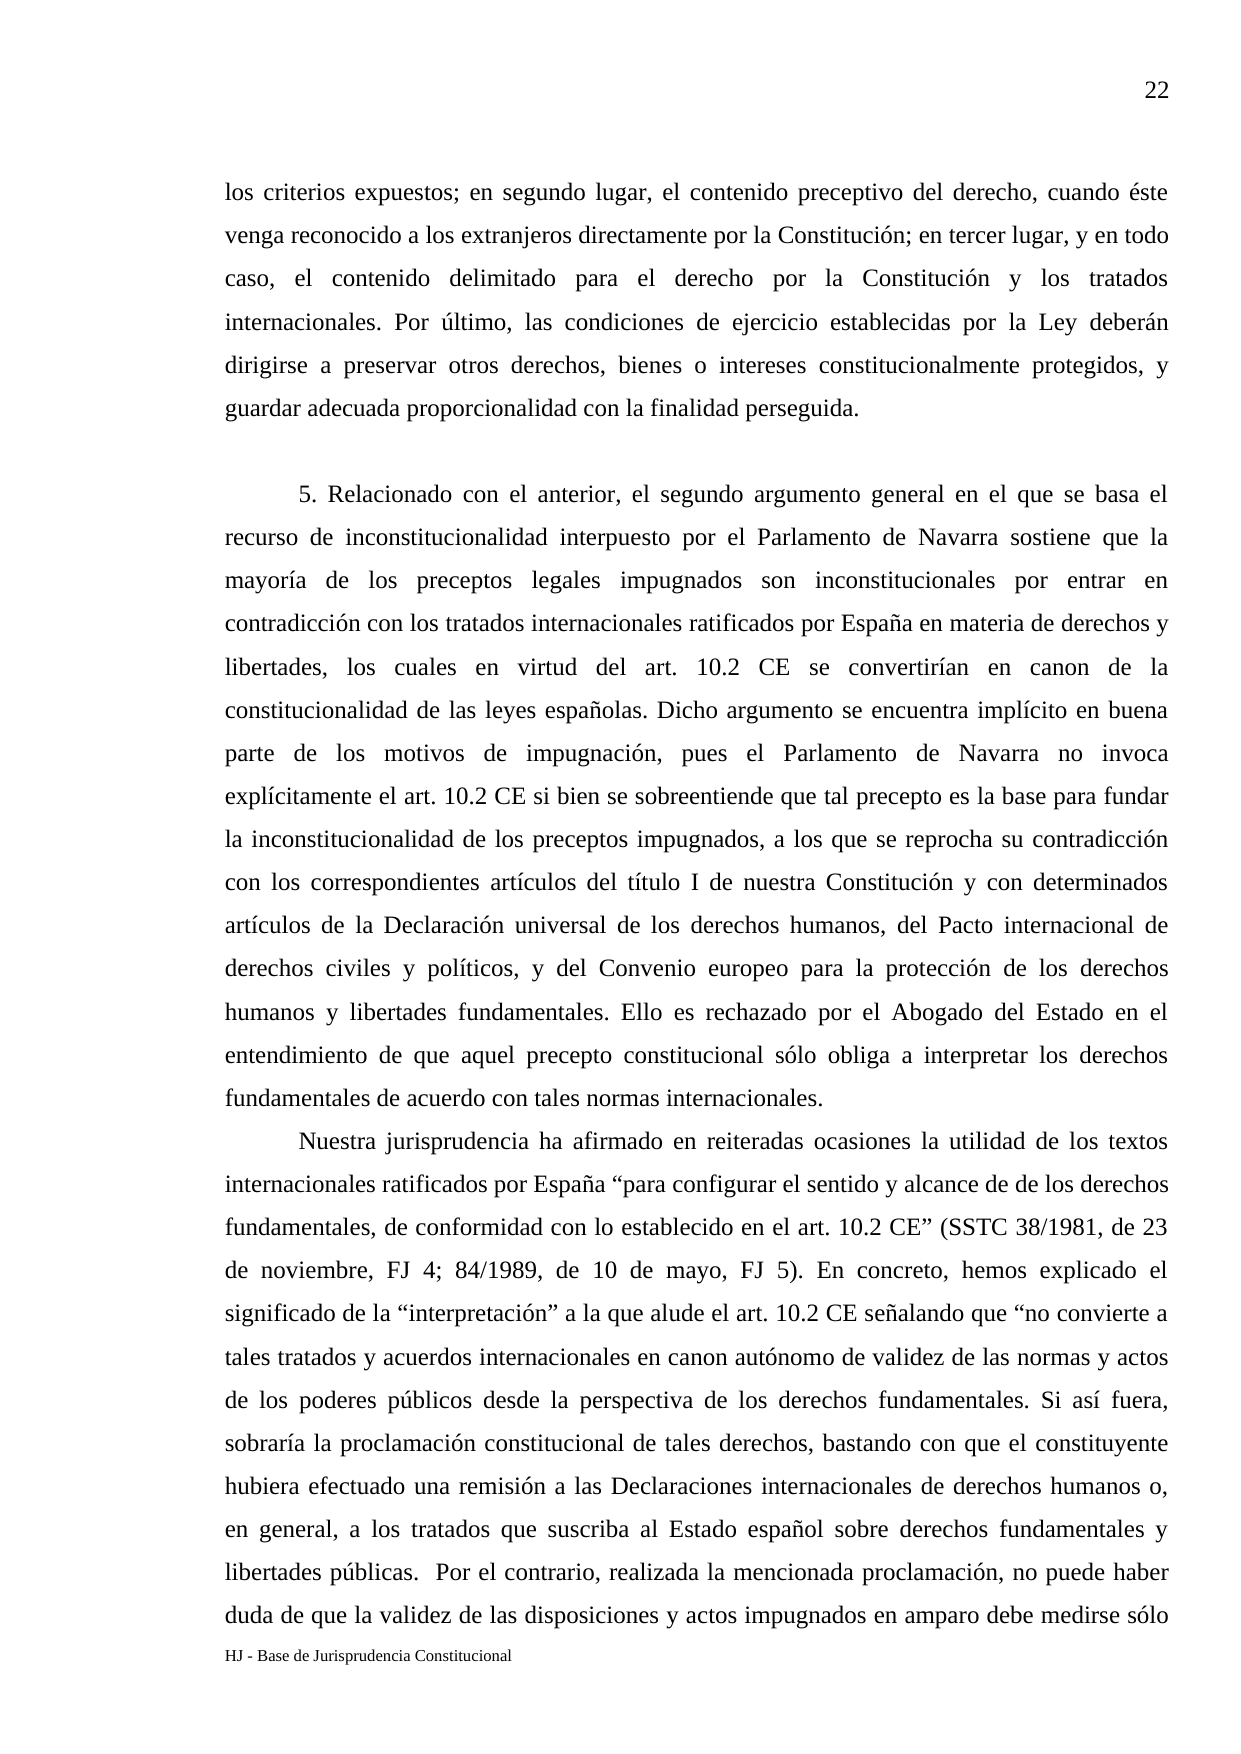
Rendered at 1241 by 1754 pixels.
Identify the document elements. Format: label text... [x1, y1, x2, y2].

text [224, 177, 1169, 422]
text 5. Relacionado con el anterior, el segundo argumento general en el que se basa el recurso de inconstitucionalidad interpuesto por el Parlamento de Navarra sostiene que la mayoría de los preceptos legales impugnados son inconstitucionales por entrar en contradicción con los tratados internacionales ratificados por España en materia de derechos y libertades, los cuales en virtud del art. 10.2 CE se convertirían en canon de la constitucionalidad de las leyes españolas. Dicho argumento se encuentra implícito en buena parte de los motivos de impugnación, pues el Parlamento de Navarra no invoca explícitamente el art. 10.2 CE si bien se sobreentiende que tal precepto es la base para fundar la inconstitucionalidad de los preceptos impugnados, a los que se reprocha su contradicción con los correspondientes artículos del título I de nuestra Constitución y con determinados artículos de la Declaración universal de los derechos humanos, del Pacto internacional de derechos civiles y políticos, y del Convenio europeo para la protección de los derechos humanos y libertades fundamentales. Ello es rechazado por el Abogado del Estado en el entendimiento de que aquel precepto constitucional sólo obliga a interpretar los derechos fundamentales de acuerdo con tales normas internacionales. [224, 479, 1169, 1112]
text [224, 1126, 1169, 1629]
